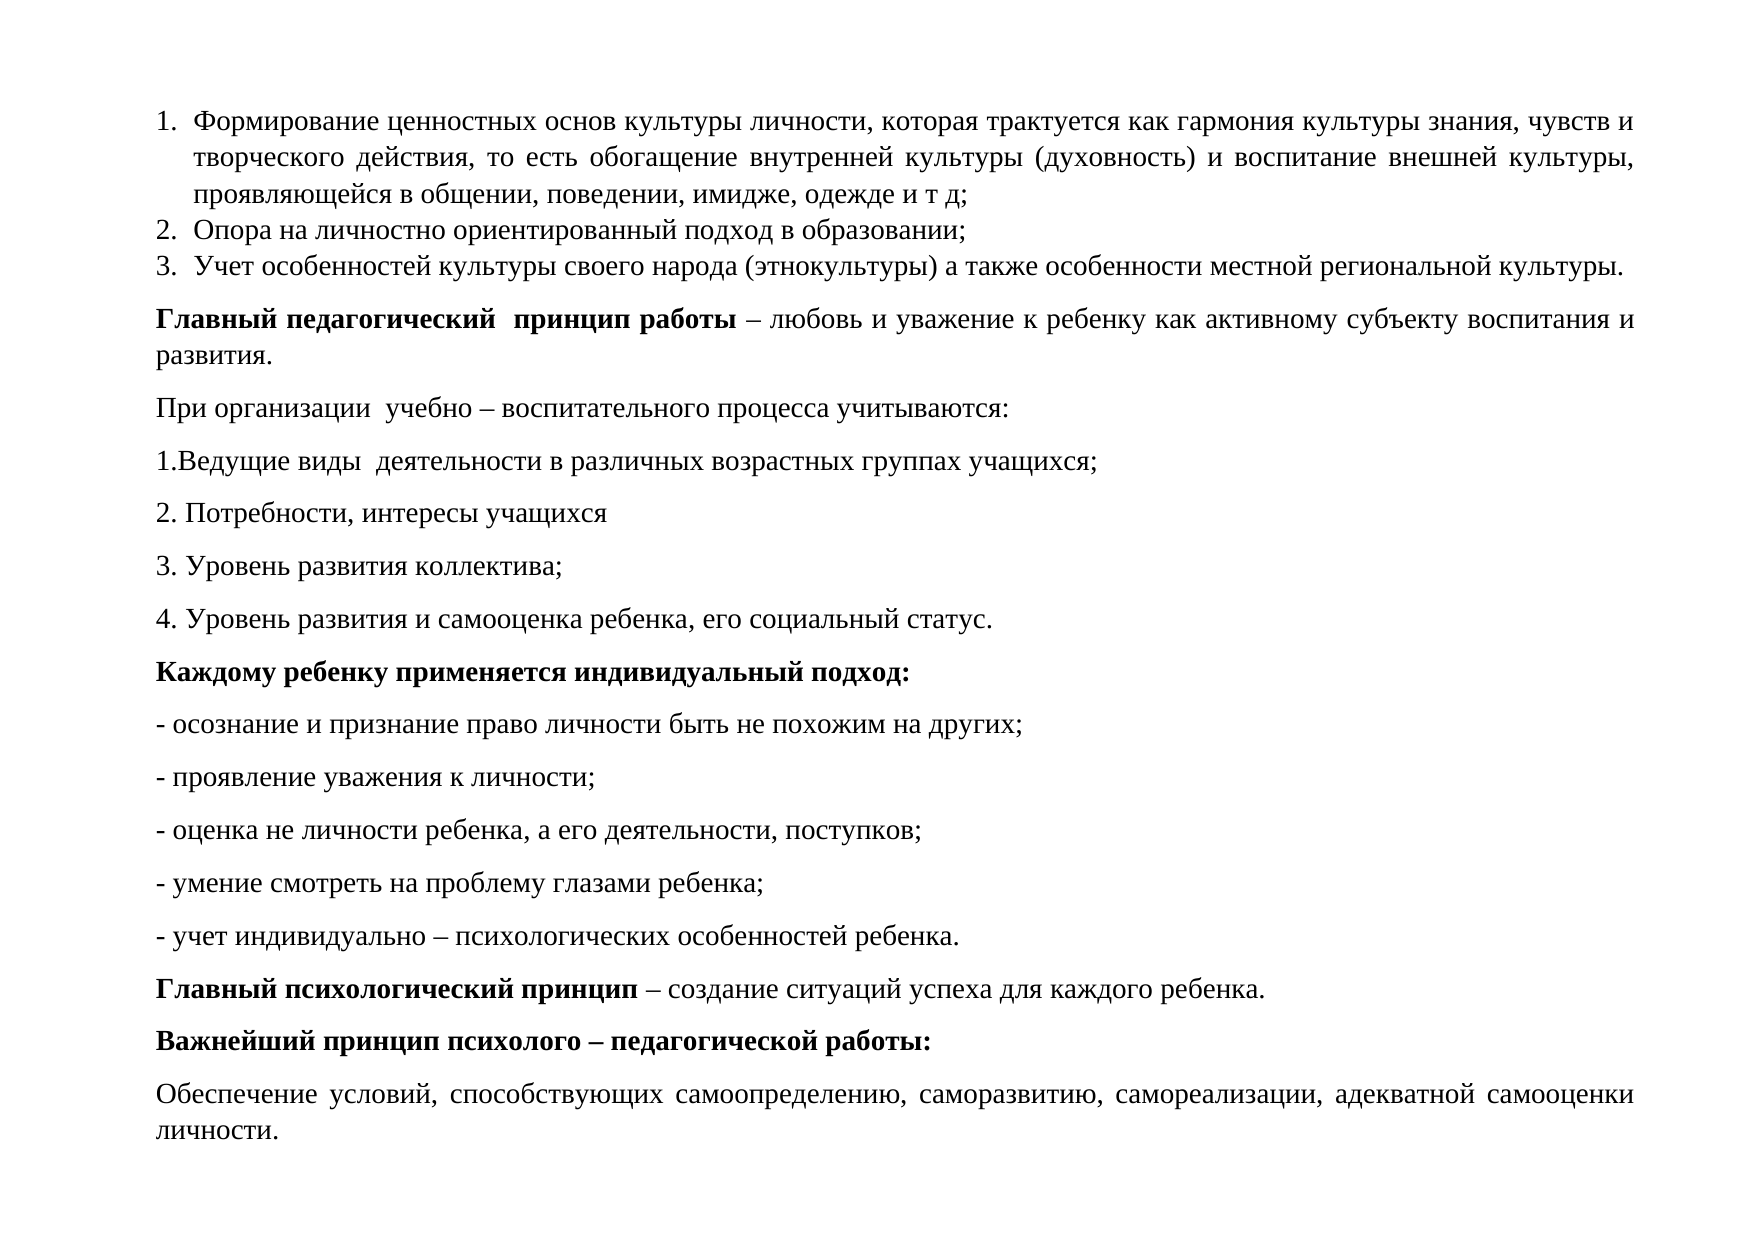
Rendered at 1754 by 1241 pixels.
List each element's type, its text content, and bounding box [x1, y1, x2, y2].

text - осознание и признание право личности быть не похожим на других; [156, 707, 1636, 740]
text - учет индивидуально – психологических особенностей ребенка. [156, 918, 1636, 951]
list Формирование ценностных основ культуры личности, которая трактуется как гармония культуры знания, чувств и творческого действия, то есть обогащение внутренней культуры (духовность) и воспитание внешней культуры, проявляющейся в общении, поведении, имидже, одежде и т д; [156, 103, 1636, 209]
text При организации учебно – воспитательного процесса учитываются: [156, 390, 1636, 423]
text 3. Уровень развития коллектива; [156, 548, 1636, 582]
list Опора на личностно ориентированный подход в образовании; [156, 212, 1636, 245]
text - умение смотреть на проблему глазами ребенка; [156, 865, 1636, 899]
text - проявление уважения к личности; [156, 759, 1636, 793]
text 4. Уровень развития и самооценка ребенка, его социальный статус. [156, 601, 1636, 634]
text - оценка не личности ребенка, а его деятельности, поступков; [156, 812, 1636, 846]
list Учет особенностей культуры своего народа (этнокультуры) а также особенности местной региональной культуры. [156, 248, 1636, 282]
text Главный психологический принцип – создание ситуаций успеха для каждого ребенка. [156, 971, 1636, 1004]
text Обеспечение условий, способствующих самоопределению, саморазвитию, самореализации, адекватной самооценки личности. [156, 1076, 1636, 1146]
text Каждому ребенку применяется индивидуальный подход: [156, 654, 1636, 687]
text 2. Потребности, интересы учащихся [156, 495, 1636, 529]
text Важнейший принцип психолого – педагогической работы: [156, 1023, 1636, 1057]
text 1.Ведущие виды деятельности в различных возрастных группах учащихся; [156, 443, 1636, 476]
text Главный педагогический принцип работы – любовь и уважение к ребенку как активному субъекту воспитания и развития. [156, 301, 1636, 371]
